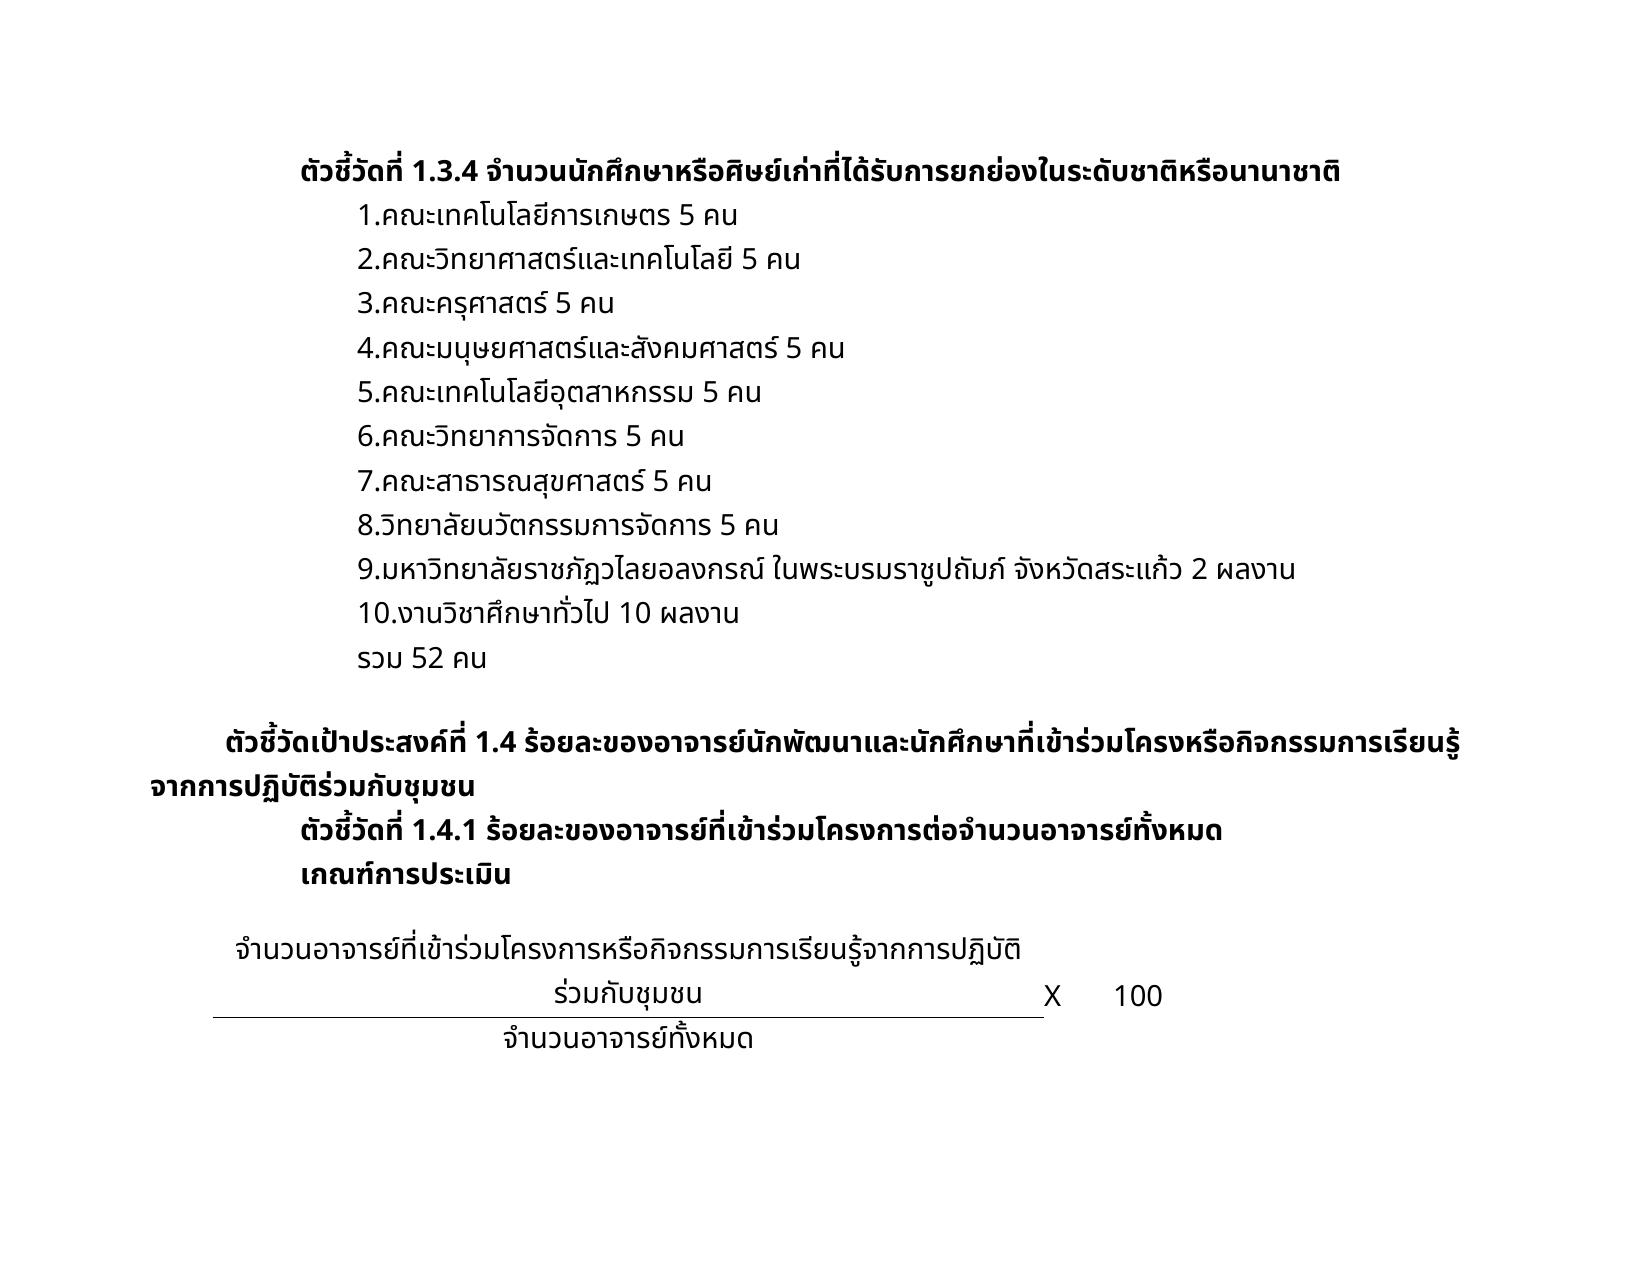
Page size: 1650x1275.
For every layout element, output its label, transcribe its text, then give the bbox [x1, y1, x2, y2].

text ตัวชี้วัดที่ 1.4.1 ร้อยละของอาจารย์ที่เข้าร่วมโครงการต่อจำนวนอาจารย์ทั้งหมด [225, 809, 1500, 853]
table_header จำนวนอาจารย์ที่เข้าร่วมโครงการหรือกิจกรรมการเรียนรู้จากการปฏิบัติร่วมกับชุมชน [213, 929, 1044, 1017]
text 2.คณะวิทยาศาสตร์และเทคโนโลยี 5 คน [148, 238, 1500, 283]
text 8.วิทยาลัยนวัตกรรมการจัดการ 5 คน [148, 504, 1500, 548]
text เกณฑ์การประเมิน [225, 853, 1500, 898]
table_header 100 [1091, 929, 1184, 1062]
text 4.คณะมนุษยศาสตร์และสังคมศาสตร์ 5 คน [148, 327, 1500, 371]
table_header X [1044, 929, 1091, 1062]
text 1.คณะเทคโนโลยีการเกษตร 5 คน [148, 194, 1500, 238]
text 6.คณะวิทยาการจัดการ 5 คน [148, 416, 1500, 460]
text 7.คณะสาธารณสุขศาสตร์ 5 คน [148, 460, 1500, 504]
text ตัวชี้วัดที่ 1.3.4 จำนวนนักศึกษาหรือศิษย์เก่าที่ได้รับการยกย่องในระดับชาติหรือนานาชาติ [148, 150, 1500, 194]
text 5.คณะเทคโนโลยีอุตสาหกรรม 5 คน [148, 371, 1500, 416]
text 3.คณะครุศาสตร์ 5 คน [148, 283, 1500, 327]
text 9.มหาวิทยาลัยราชภัฏวไลยอลงกรณ์ ในพระบรมราชูปถัมภ์ จังหวัดสระแก้ว 2 ผลงาน [148, 548, 1500, 593]
text รวม 52 คน [148, 637, 1500, 681]
text ตัวชี้วัดเป้าประสงค์ที่ 1.4 ร้อยละของอาจารย์นักพัฒนาและนักศึกษาที่เข้าร่วมโครงหรือกิจกรรมการเรียนรู้จากการปฏิบัติร่วมกับชุมชน [150, 721, 1500, 809]
table_cell จำนวนอาจารย์ทั้งหมด [213, 1018, 1044, 1062]
text 10.งานวิชาศึกษาทั่วไป 10 ผลงาน [148, 593, 1500, 637]
